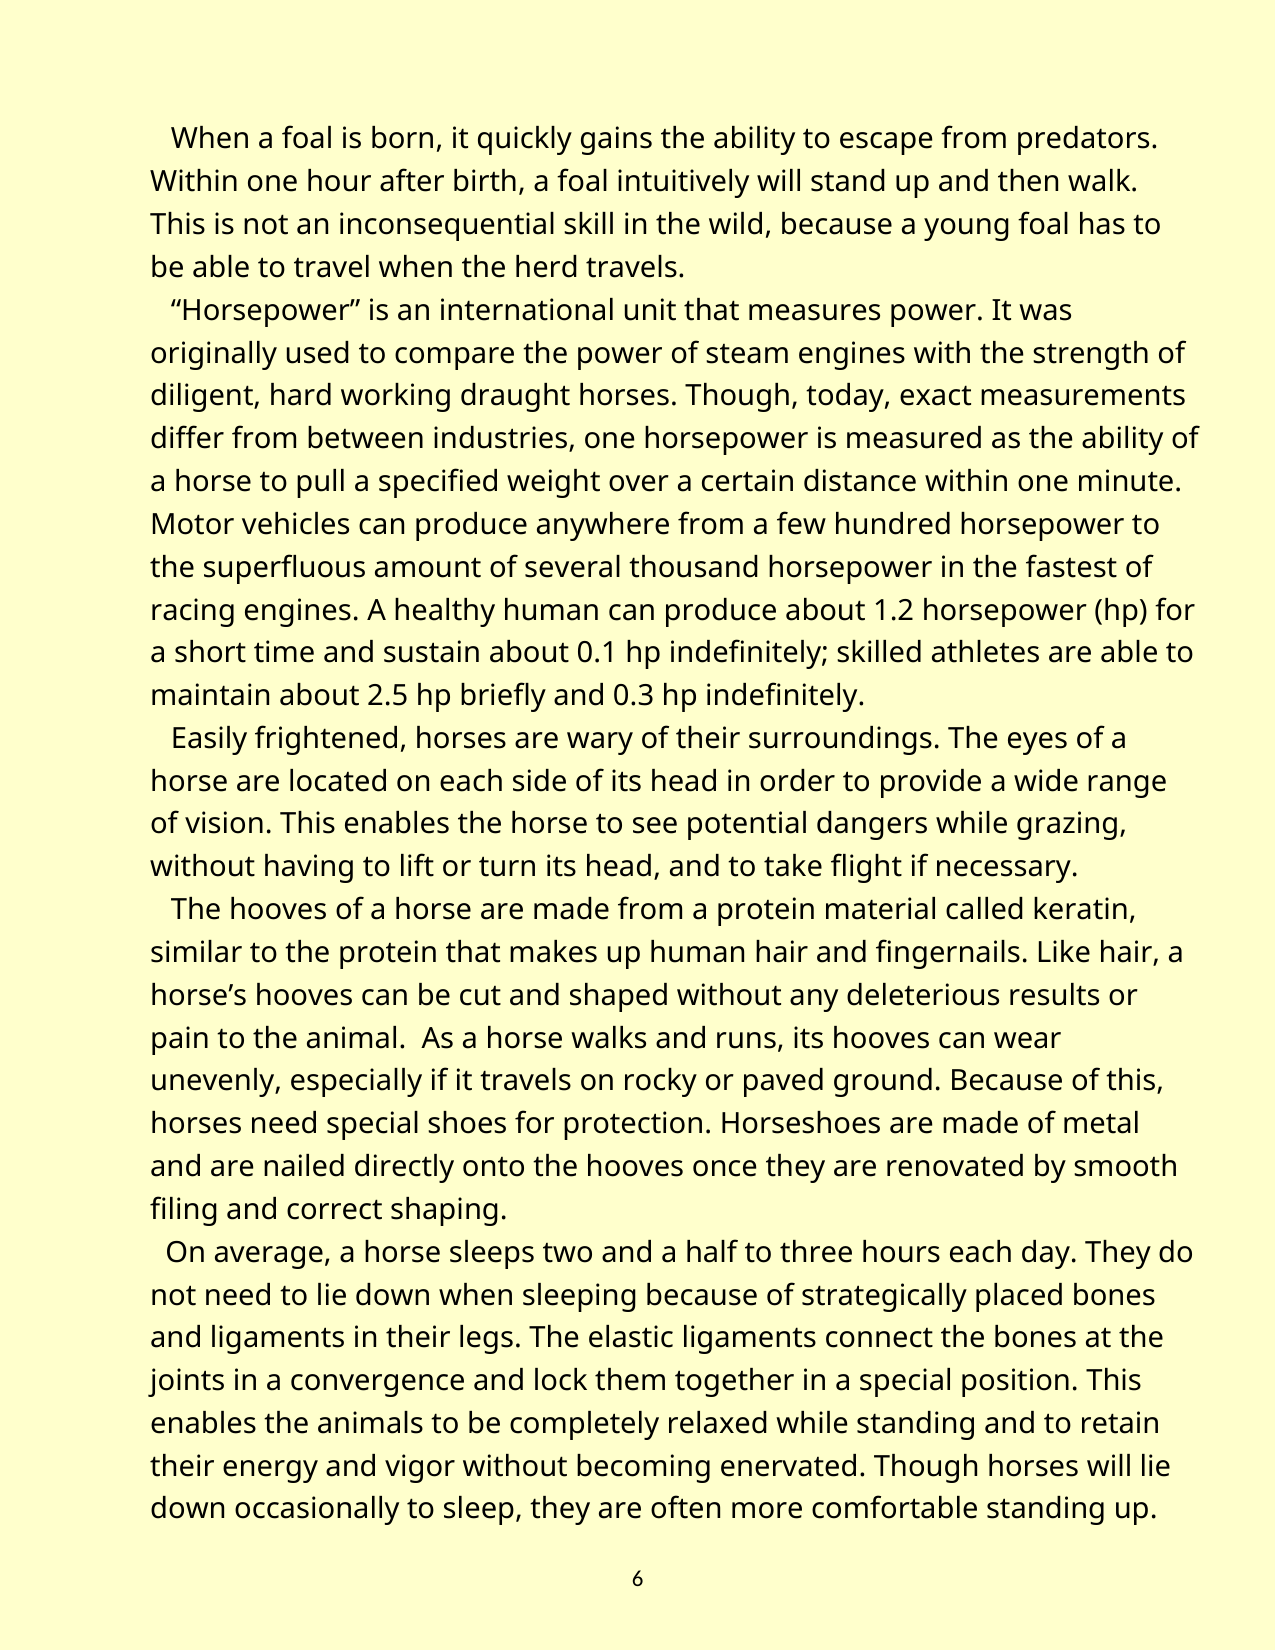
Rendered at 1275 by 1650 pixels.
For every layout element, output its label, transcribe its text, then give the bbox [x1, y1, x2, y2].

list On average, a horse sleeps two and a half to three hours each day. They do not need to lie down when sleeping because of strategically placed bones and ligaments in their legs. The elastic ligaments connect the bones at the joints in a convergence and lock them together in a special position. This enables the animals to be completely relaxed while standing and to retain their energy and vigor without becoming enervated. Though horses will lie down occasionally to sleep, they are often more comfortable standing up. [150, 1231, 1200, 1527]
list When a foal is born, it quickly gains the ability to escape from predators. Within one hour after birth, a foal intuitively will stand up and then walk. This is not an inconsequential skill in the wild, because a young foal has to be able to travel when the herd travels. [150, 118, 1200, 286]
list The hooves of a horse are made from a protein material called keratin, similar to the protein that makes up human hair and fingernails. Like hair, a horse’s hooves can be cut and shaped without any deleterious results or pain to the animal. As a horse walks and runs, its hooves can wear unevenly, especially if it travels on rocky or paved ground. Because of this, horses need special shoes for protection. Horseshoes are made of metal and are nailed directly onto the hooves once they are renovated by smooth filing and correct shaping. [150, 888, 1200, 1228]
list Easily frightened, horses are wary of their surroundings. The eyes of a horse are located on each side of its head in order to provide a wide range of vision. This enables the horse to see potential dangers while grazing, without having to lift or turn its head, and to take flight if necessary. [150, 717, 1200, 885]
list “Horsepower” is an international unit that measures power. It was originally used to compare the power of steam engines with the strength of diligent, hard working draught horses. Though, today, exact measurements differ from between industries, one horsepower is measured as the ability of a horse to pull a specified weight over a certain distance within one minute. Motor vehicles can produce anywhere from a few hundred horsepower to the superfluous amount of several thousand horsepower in the fastest of racing engines. A healthy human can produce about 1.2 horsepower (hp) for a short time and sustain about 0.1 hp indefinitely; skilled athletes are able to maintain about 2.5 hp briefly and 0.3 hp indefinitely. [150, 289, 1200, 714]
